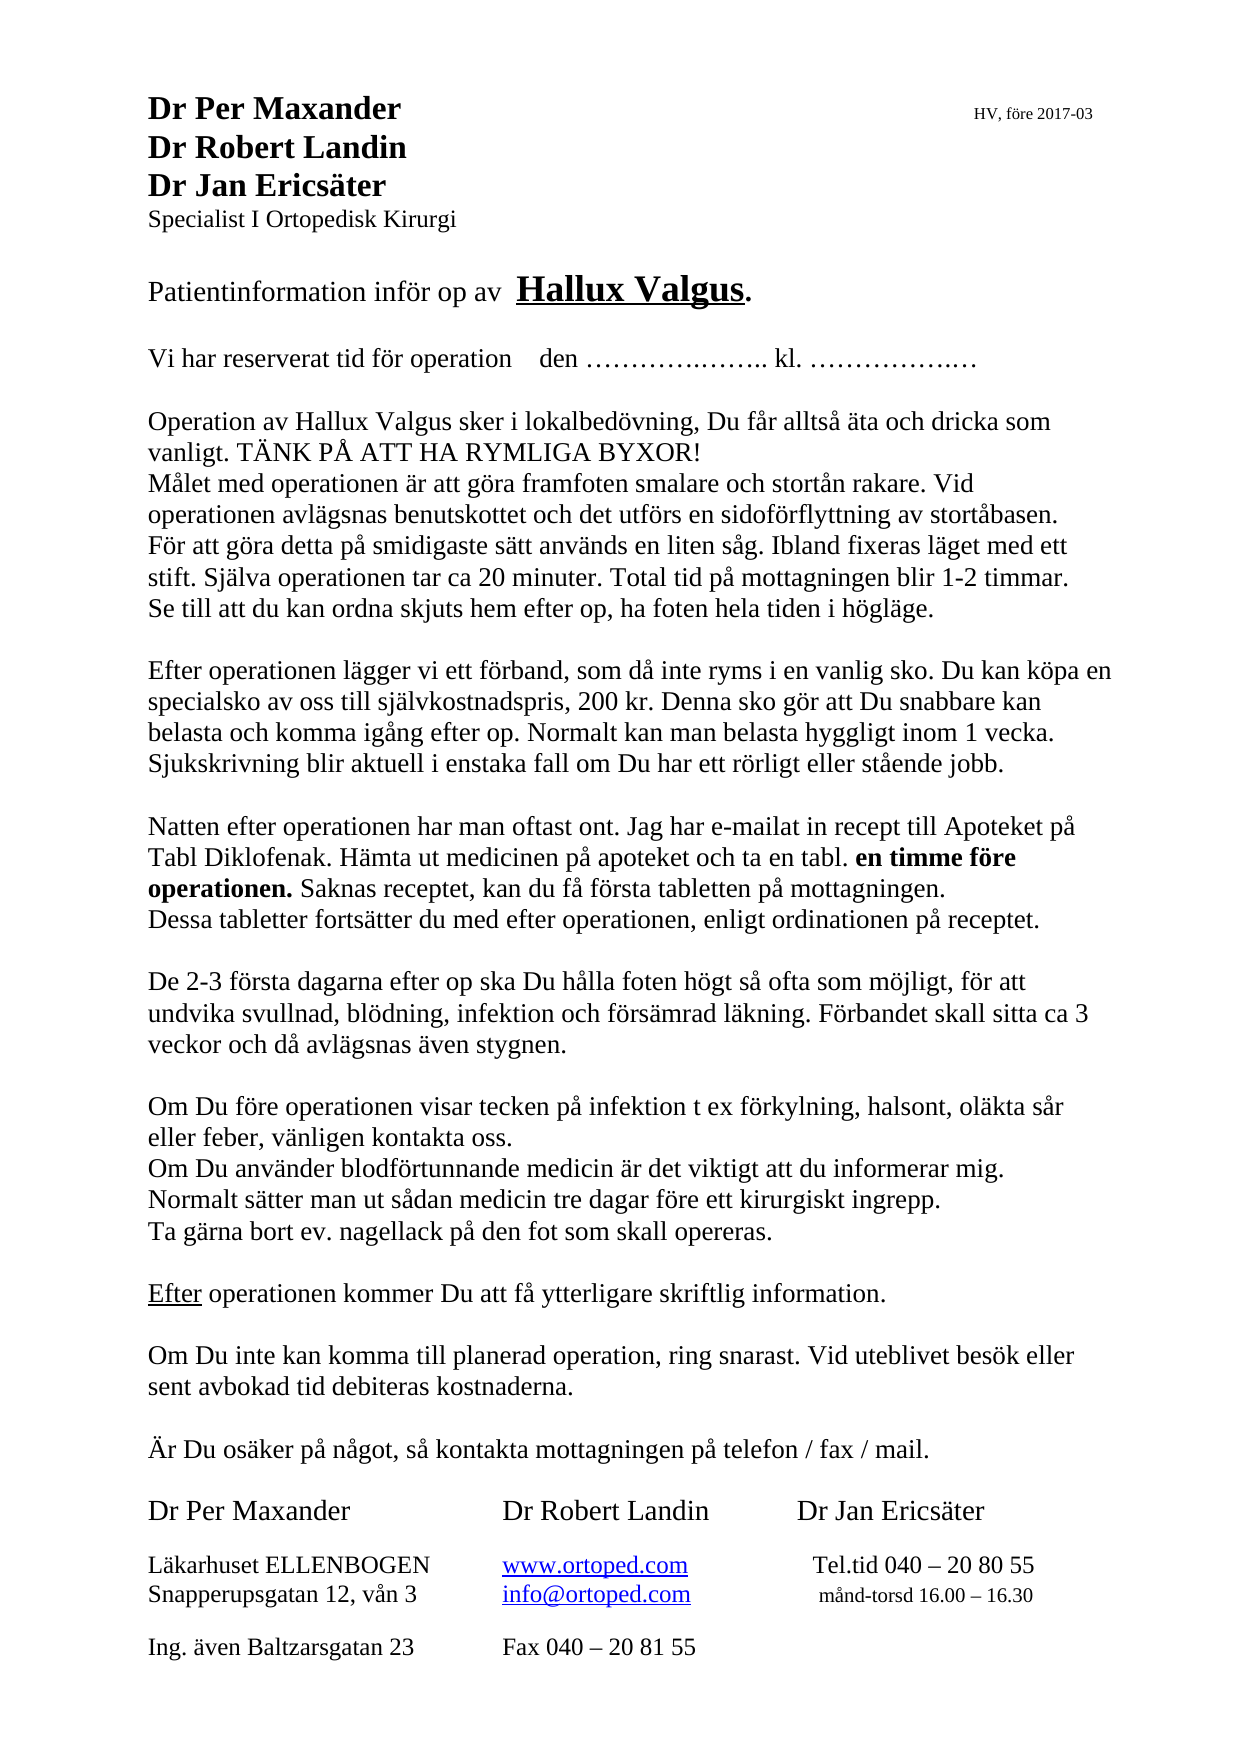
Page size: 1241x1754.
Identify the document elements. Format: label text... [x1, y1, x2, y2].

text Läkarhuset ELLENBOGEN www.ortoped.com Tel.tid 040 – 20 80 55 [148, 1550, 1092, 1579]
text Snapperupsgatan 12, vån 3 info@ortoped.com månd-torsd 16.00 – 16.30 [148, 1579, 1092, 1608]
text Om Du före operationen visar tecken på infektion t ex förkylning, halsont, oläkta sår eller feber, vänligen kontakta oss. [148, 1090, 1092, 1152]
text Efter operationen lägger vi ett förband, som då inte ryms i en vanlig sko. Du kan köpa en specialsko av oss till självkostnadspris, 200 kr. Denna sko gör att Du snabbare kan belasta och komma igång efter op. Normalt kan man belasta hyggligt inom 1 vecka. Sjukskrivning blir aktuell i enstaka fall om Du har ett rörligt eller stående jobb. [148, 654, 1122, 779]
text Efter operationen kommer Du att få ytterligare skriftlig information. [148, 1277, 1092, 1308]
text Om Du inte kan komma till planerad operation, ring snarast. Vid uteblivet besök eller sent avbokad tid debiteras kostnaderna. [148, 1339, 1092, 1402]
text Natten efter operationen har man oftast ont. Jag har e-mailat in recept till Apoteket på Tabl Diklofenak. Hämta ut medicinen på apoteket och ta en tabl. en timme före operationen. Saknas receptet, kan du få första tabletten på mottagningen. [148, 810, 1092, 903]
text Patientinformation inför op av Hallux Valgus. [148, 266, 1092, 309]
text Målet med operationen är att göra framfoten smalare och stortån rakare. Vid operationen avlägsnas benutskottet och det utförs en sidoförflyttning av stortåbasen. För att göra detta på smidigaste sätt används en liten såg. Ibland fixeras läget med ett stift. Själva operationen tar ca 20 minuter. Total tid på mottagningen blir 1-2 timmar. Se till att du kan ordna skjuts hem efter op, ha foten hela tiden i högläge. [148, 467, 1092, 623]
text Ing. även Baltzarsgatan 23 Fax 040 – 20 81 55 [148, 1632, 1092, 1661]
text Dessa tabletter fortsätter du med efter operationen, enligt ordinationen på receptet. [148, 903, 1122, 934]
text De 2-3 första dagarna efter op ska Du hålla foten högt så ofta som möjligt, för att undvika svullnad, blödning, infektion och försämrad läkning. Förbandet skall sitta ca 3 veckor och då avlägsnas även stygnen. [148, 966, 1107, 1059]
text Operation av Hallux Valgus sker i lokalbedövning, Du får alltså äta och dricka som vanligt. TÄNK PÅ ATT HA RYMLIGA BYXOR! [148, 405, 1092, 467]
text Ta gärna bort ev. nagellack på den fot som skall opereras. [148, 1215, 1092, 1246]
text Dr Per Maxander Dr Robert Landin Dr Jan Ericsäter [148, 1493, 1092, 1526]
text Vi har reserverat tid för operation den ………….…….. kl. …………….… [148, 343, 1092, 374]
text Är Du osäker på något, så kontakta mottagningen på telefon / fax / mail. [148, 1433, 1092, 1464]
text Dr Robert Landin [148, 127, 1092, 165]
text Om Du använder blodförtunnande medicin är det viktigt att du informerar mig. Normalt sätter man ut sådan medicin tre dagar före ett kirurgiskt ingrepp. [148, 1152, 1092, 1215]
text Dr Per Maxander HV, före 2017-03 [148, 89, 1092, 127]
text Specialist I Ortopedisk Kirurgi [148, 204, 1092, 232]
text Dr Jan Ericsäter [148, 165, 1092, 204]
